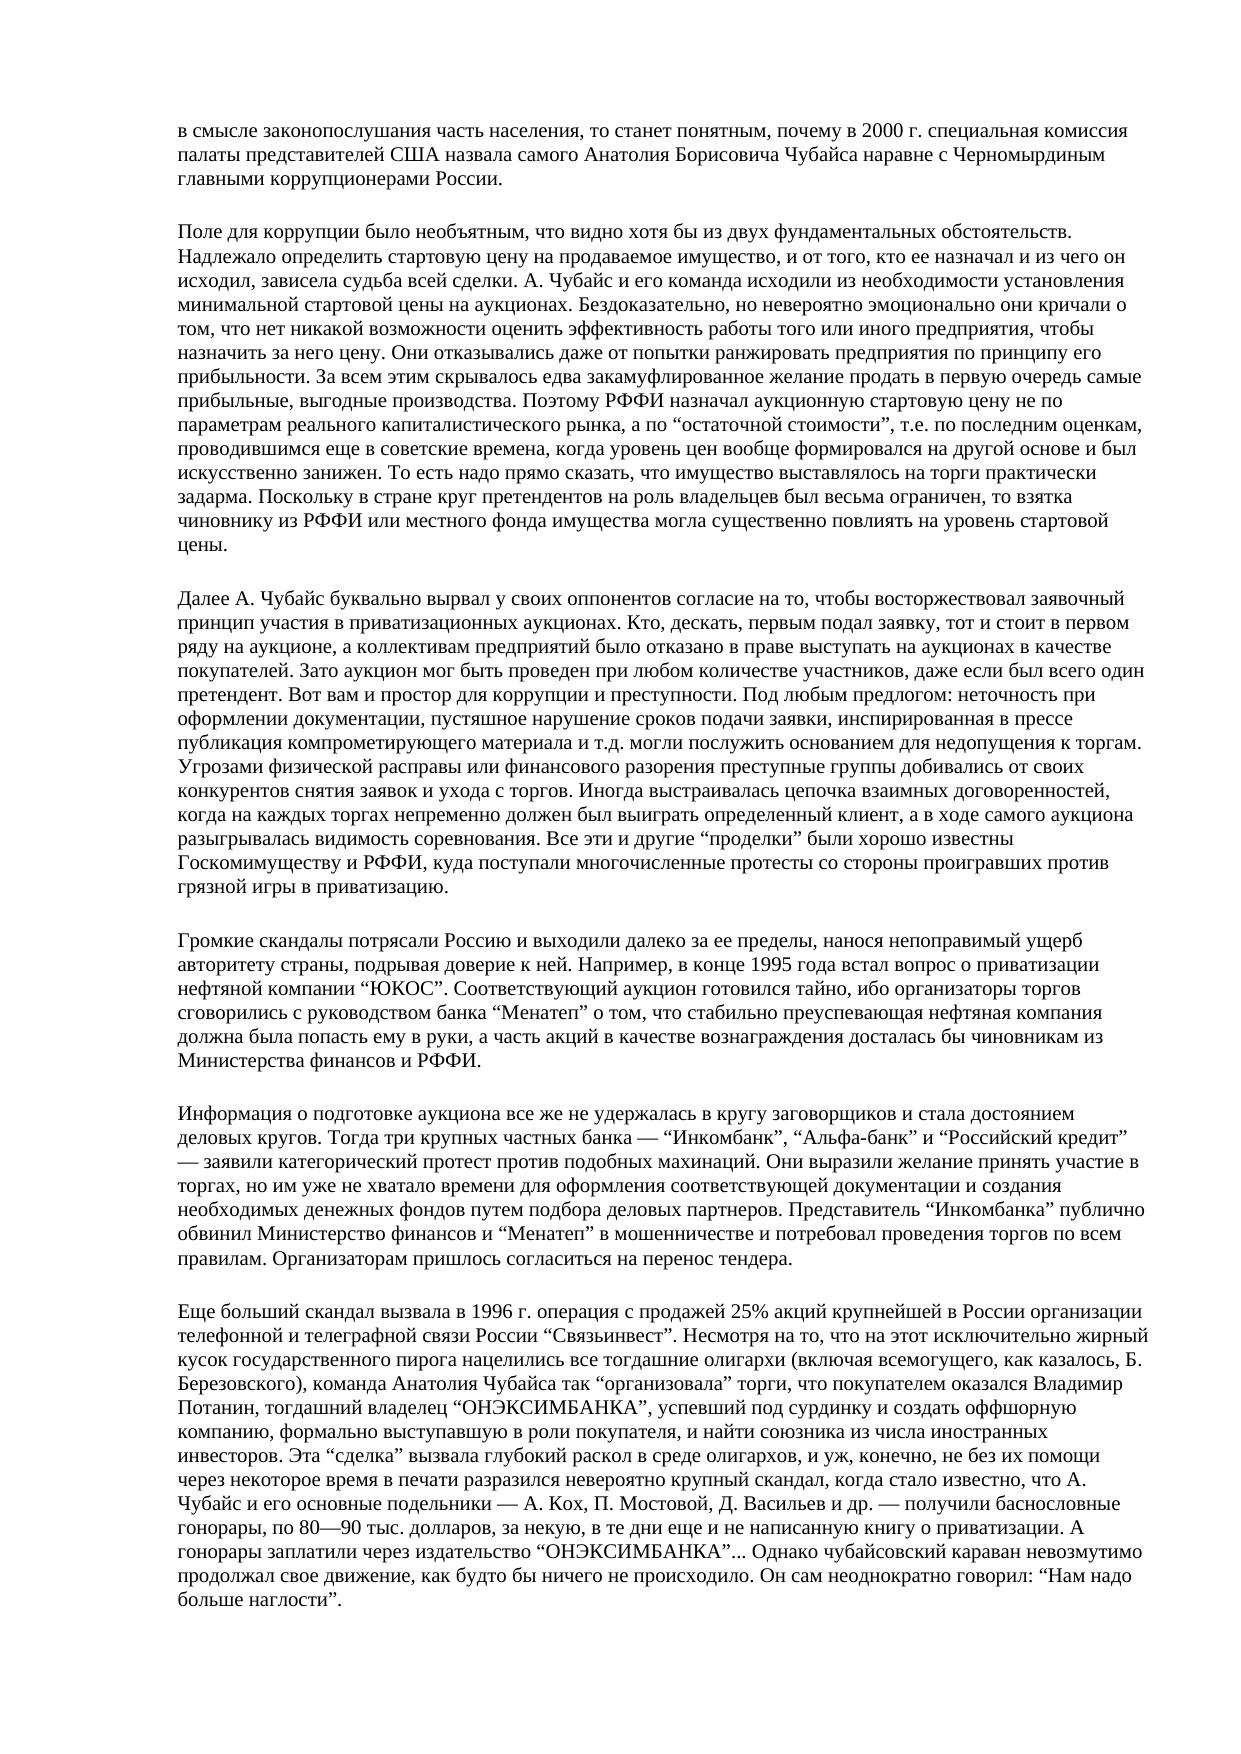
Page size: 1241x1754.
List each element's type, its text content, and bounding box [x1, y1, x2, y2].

text Далее А. Чубайс буквально вырвал у своих оппонентов согласие на то, чтобы восторжествовал заявочный принцип участия в приватизационных аукционах. Кто, дескать, первым подал заявку, тот и стоит в первом ряду на аукционе, а коллективам предприятий было отказано в праве выступать на аукционах в качестве покупателей. Зато аукцион мог быть проведен при любом количестве участников, даже если был всего один претендент. Вот вам и простор для коррупции и преступности. Под любым предлогом: неточность при оформлении документации, пустяшное нарушение сроков подачи заявки, инспирированная в прессе публикация компрометирующего материала и т.д. могли послужить основанием для недопущения к торгам. Угрозами физической расправы или финансового разорения преступные группы добивались от своих конкурентов снятия заявок и ухода с торгов. Иногда выстраивалась цепочка взаимных договоренностей, когда на каждых торгах непременно должен был выиграть определенный клиент, а в ходе самого аукциона разыгрывалась видимость соревнования. Все эти и другие “проделки” были хорошо известны Госкомимуществу и РФФИ, куда поступали многочисленные протесты со стороны проигравших против грязной игры в приватизацию. [177, 586, 1152, 898]
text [177, 118, 1152, 190]
text Громкие скандалы потрясали Россию и выходили далеко за ее пределы, нанося непоправимый ущерб авторитету страны, подрывая доверие к ней. Например, в конце 1995 года встал вопрос о приватизации нефтяной компании “ЮКОС”. Соответствующий аукцион готовился тайно, ибо организаторы торгов сговорились с руководством банка “Менатеп” о том, что стабильно преуспевающая нефтяная компания должна была попасть ему в руки, а часть акций в качестве вознаграждения досталась бы чиновникам из Министерства финансов и РФФИ. [177, 927, 1152, 1072]
text Информация о подготовке аукциона все же не удержалась в кругу заговорщиков и стала достоянием деловых кругов. Тогда три крупных частных банка — “Инкомбанк”, “Альфа-банк” и “Российский кредит” — заявили категорический протест против подобных махинаций. Они выразили желание принять участие в торгах, но им уже не хватало времени для оформления соответствующей документации и создания необходимых денежных фондов путем подбора деловых партнеров. Представитель “Инкомбанка” публично обвинил Министерство финансов и “Менатеп” в мошенничестве и потребовал проведения торгов по всем правилам. Организаторам пришлось согласиться на перенос тендера. [177, 1101, 1152, 1269]
text Еще больший скандал вызвала в 1996 г. операция с продажей 25% акций крупнейшей в России организации телефонной и телеграфной связи России “Связьинвест”. Несмотря на то, что на этот исключительно жирный кусок государственного пирога нацелились все тогдашние олигархи (включая всемогущего, как казалось, Б. Березовского), команда Анатолия Чубайса так “организовала” торги, что покупателем оказался Владимир Потанин, тогдашний владелец “ОНЭКСИМБАНКА”, успевший под сурдинку и создать оффшорную компанию, формально выступавшую в роли покупателя, и найти союзника из числа иностранных инвесторов. Эта “сделка” вызвала глубокий раскол в среде олигархов, и уж, конечно, не без их помощи через некоторое время в печати разразился невероятно крупный скандал, когда стало известно, что А. Чубайс и его основные подельники — А. Кох, П. Мостовой, Д. Васильев и др. — получили баснословные гонорары, по 80—90 тыс. долларов, за некую, в те дни еще и не написанную книгу о приватизации. А гонорары заплатили через издательство “ОНЭКСИМБАНКА”... Однако чубайсовский караван невозмутимо продолжал свое движение, как будто бы ничего не происходило. Он сам неоднократно говорил: “Нам надо больше наглости”. [177, 1299, 1152, 1611]
text Поле для коррупции было необъятным, что видно хотя бы из двух фундаментальных обстоятельств. Надлежало определить стартовую цену на продаваемое имущество, и от того, кто ее назначал и из чего он исходил, зависела судьба всей сделки. А. Чубайс и его команда исходили из необходимости установления минимальной стартовой цены на аукционах. Бездоказательно, но невероятно эмоционально они кричали о том, что нет никакой возможности оценить эффективность работы того или иного предприятия, чтобы назначить за него цену. Они отказывались даже от попытки ранжировать предприятия по принципу его прибыльности. За всем этим скрывалось едва закамуфлированное желание продать в первую очередь самые прибыльные, выгодные производства. Поэтому РФФИ назначал аукционную стартовую цену не по параметрам реального капиталистического рынка, а по “остаточной стоимости”, т.е. по последним оценкам, проводившимся еще в советские времена, когда уровень цен вообще формировался на другой основе и был искусственно занижен. То есть надо прямо сказать, что имущество выставлялось на торги практически задарма. Поскольку в стране круг претендентов на роль владельцев был весьма ограничен, то взятка чиновнику из РФФИ или местного фонда имущества могла существенно повлиять на уровень стартовой цены. [177, 219, 1152, 556]
